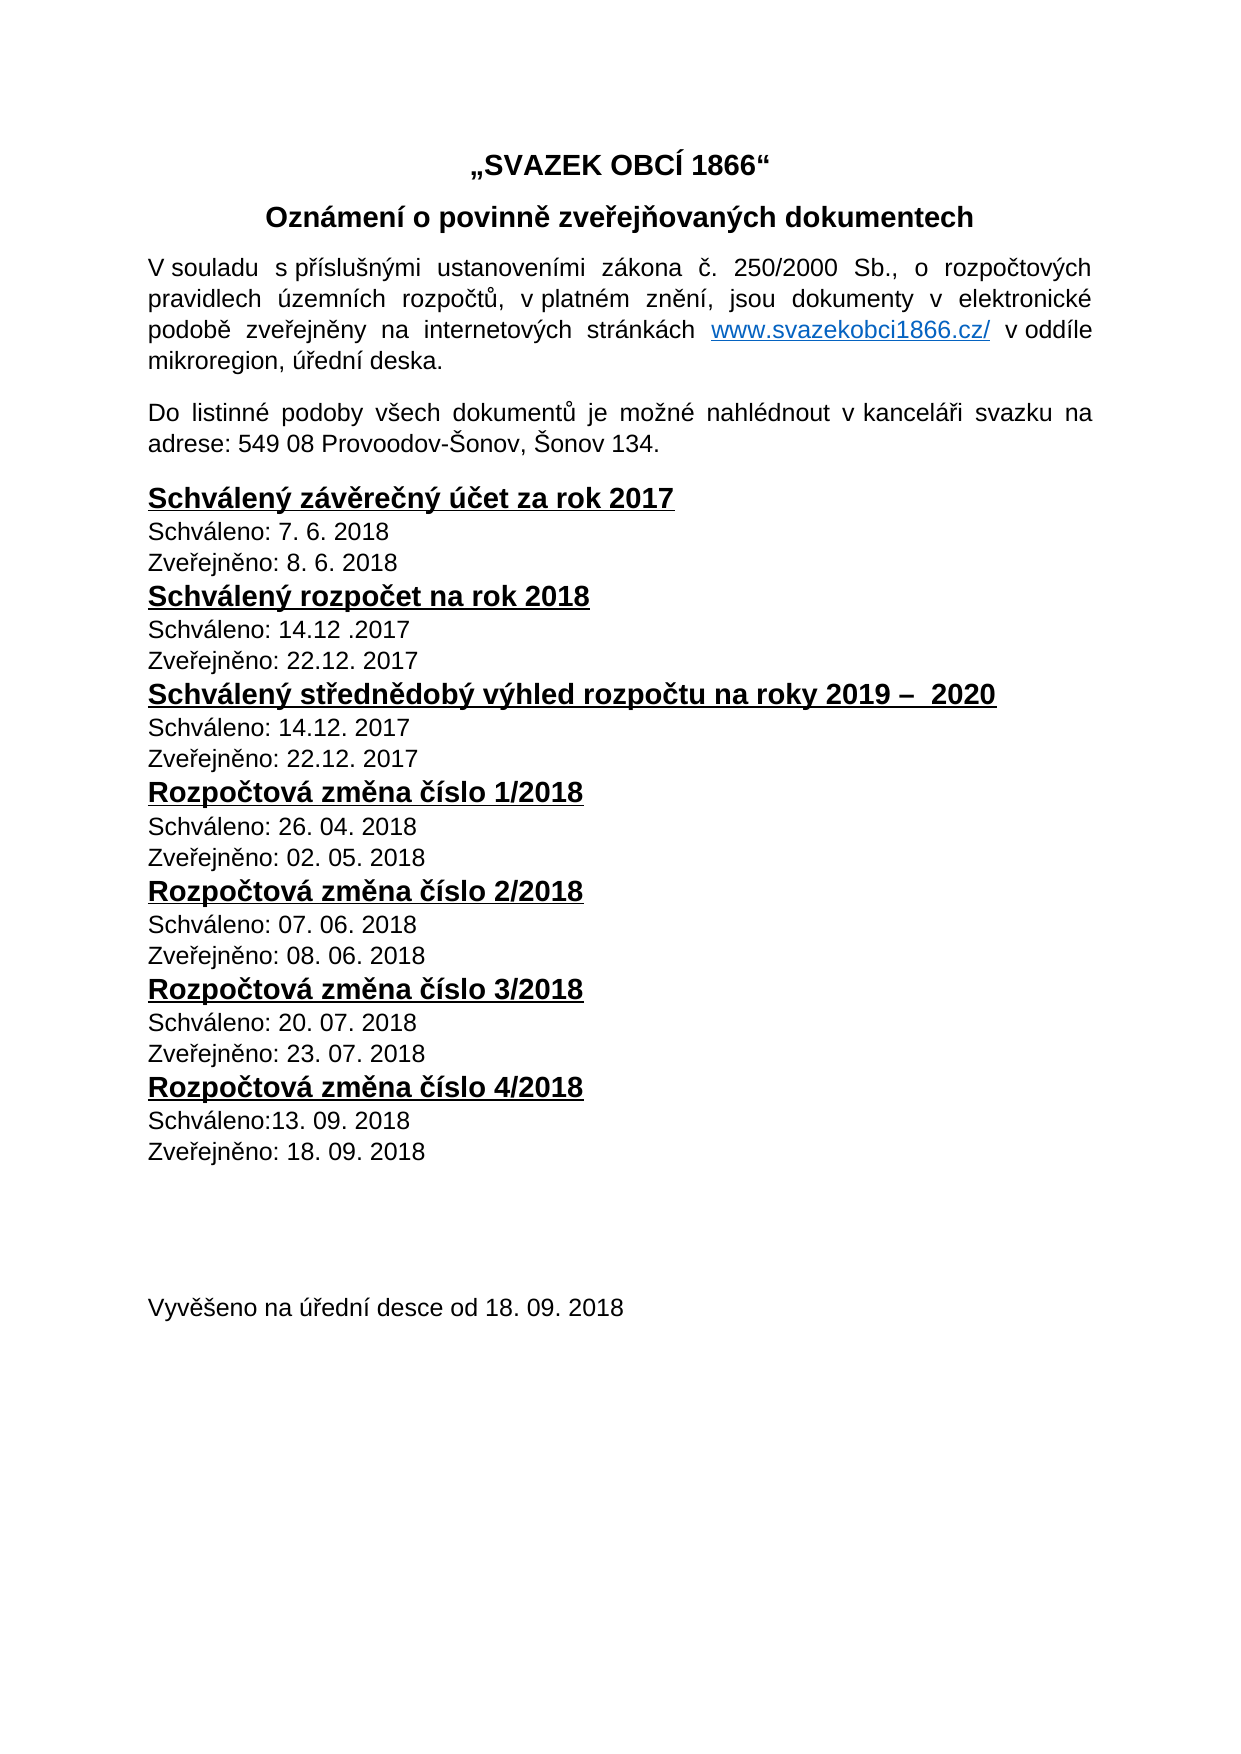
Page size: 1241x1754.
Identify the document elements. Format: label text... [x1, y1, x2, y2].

text „SVAZEK OBCÍ 1866“ [148, 148, 1093, 181]
text Rozpočtová změna číslo 3/2018 [148, 972, 1093, 1005]
text Schválený závěrečný účet za rok 2017 [148, 481, 1093, 514]
text Rozpočtová změna číslo 1/2018 [148, 775, 1093, 809]
text Zveřejněno: 8. 6. 2018 [148, 548, 1093, 577]
text Schváleno: 20. 07. 2018 [148, 1008, 1093, 1037]
text V souladu s příslušnými ustanoveními zákona č. 250/2000 Sb., o rozpočtových pravidlech územních rozpočtů, v platném znění, jsou dokumenty v elektronické podobě zveřejněny na internetových stránkách www.svazekobci1866.cz/ v oddíle mikroregion, úřední deska. [148, 253, 1093, 375]
text Schváleno: 26. 04. 2018 [148, 812, 1093, 840]
text Schváleno: 14.12. 2017 [148, 713, 1093, 742]
text Zveřejněno: 08. 06. 2018 [148, 941, 1093, 969]
text Zveřejněno: 23. 07. 2018 [148, 1039, 1093, 1068]
text Zveřejněno: 02. 05. 2018 [148, 843, 1093, 871]
text Rozpočtová změna číslo 2/2018 [148, 874, 1093, 907]
text Zveřejněno: 22.12. 2017 [148, 646, 1093, 675]
text Zveřejněno: 18. 09. 2018 [148, 1137, 1093, 1166]
text Schválený rozpočet na rok 2018 [148, 579, 1093, 612]
text Oznámení o povinně zveřejňovaných dokumentech [148, 200, 1093, 234]
text Schváleno: 7. 6. 2018 [148, 517, 1093, 546]
text Schváleno: 14.12 .2017 [148, 615, 1093, 644]
text Schválený střednědobý výhled rozpočtu na roky 2019 – 2020 [148, 677, 1093, 711]
text Rozpočtová změna číslo 4/2018 [148, 1070, 1093, 1104]
text Schváleno:13. 09. 2018 [148, 1106, 1093, 1135]
text Vyvěšeno na úřední desce od 18. 09. 2018 [148, 1292, 1093, 1321]
text Schváleno: 07. 06. 2018 [148, 910, 1093, 938]
text Do listinné podoby všech dokumentů je možné nahlédnout v kanceláři svazku na adrese: 549 08 Provoodov-Šonov, Šonov 134. [148, 398, 1093, 458]
text Zveřejněno: 22.12. 2017 [148, 744, 1093, 773]
